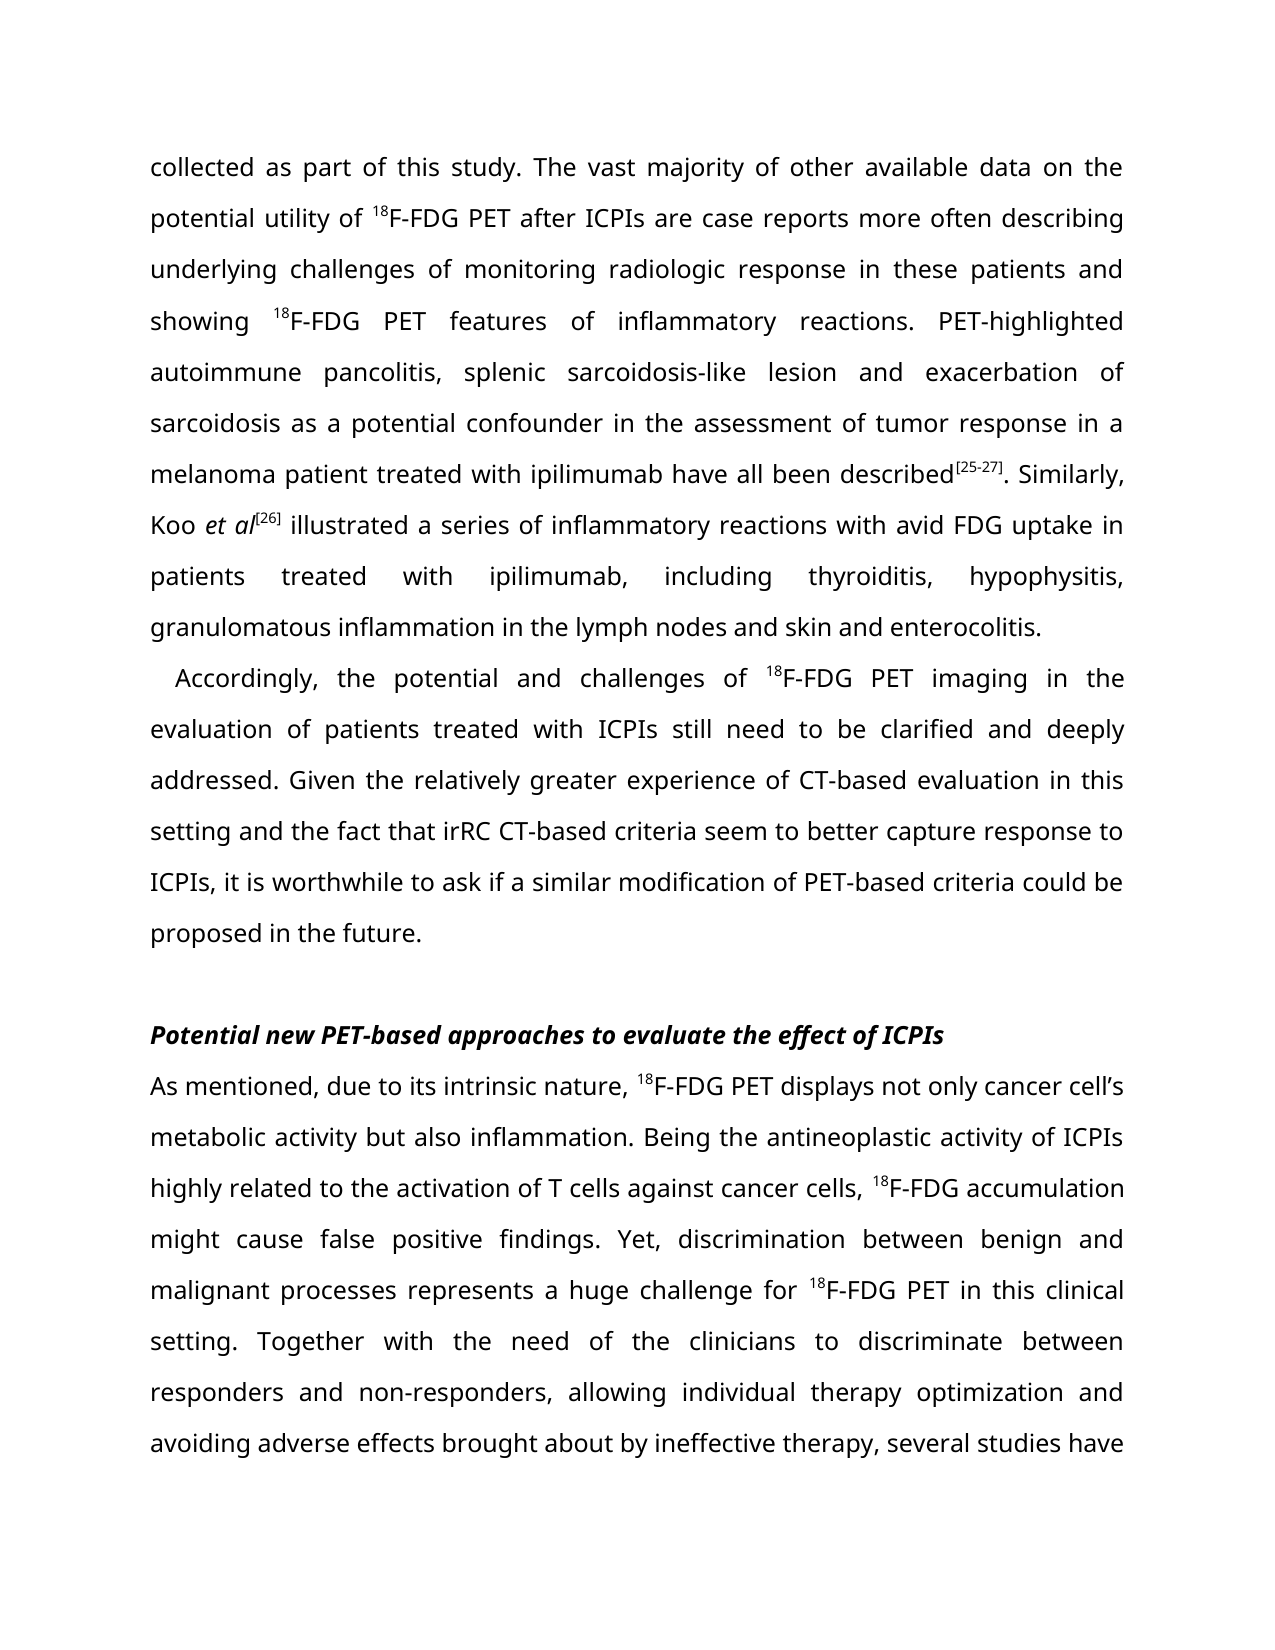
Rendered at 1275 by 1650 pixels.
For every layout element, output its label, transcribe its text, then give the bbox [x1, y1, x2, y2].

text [150, 150, 1125, 643]
text Potential new PET-based approaches to evaluate the effect of ICPIs [150, 1018, 1125, 1052]
text Accordingly, the potential and challenges of 18F-FDG PET imaging in the evaluation of patients treated with ICPIs still need to be clarified and deeply addressed. Given the relatively greater experience of CT-based evaluation in this setting and the fact that irRC CT-based criteria seem to better capture response to ICPIs, it is worthwhile to ask if a similar modification of PET-based criteria could be proposed in the future. [150, 660, 1125, 950]
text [150, 1069, 1125, 1460]
